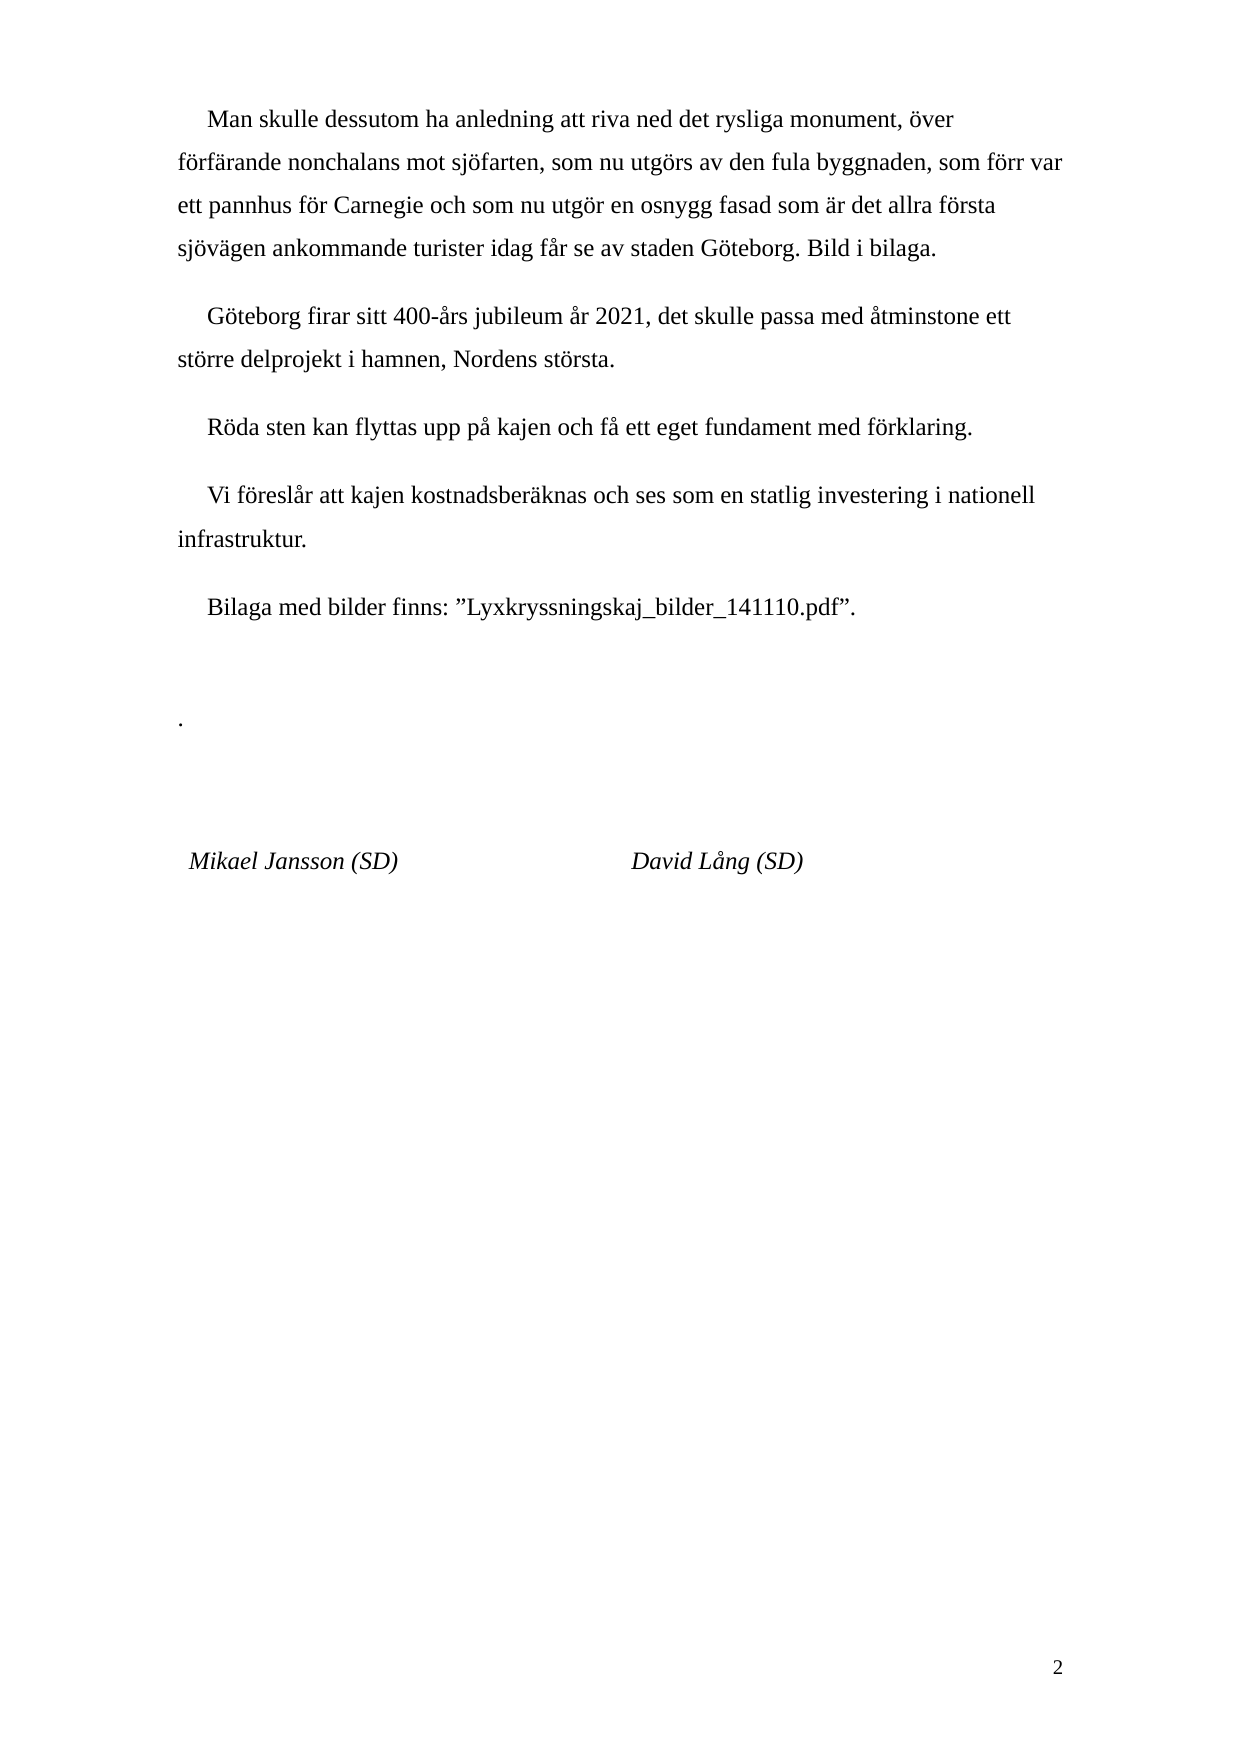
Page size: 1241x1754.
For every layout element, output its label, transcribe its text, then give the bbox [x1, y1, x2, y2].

text Man skulle dessutom ha anledning att riva ned det rysliga monument, över förfärande nonchalans mot sjöfarten, som nu utgörs av den fula byggnaden, som förr var ett pannhus för Carnegie och som nu utgör en osnygg fasad som är det allra första sjövägen ankommande turister idag får se av staden Göteborg. Bild i bilaga. [177, 104, 1063, 262]
text Röda sten kan flyttas upp på kajen och få ett eget fundament med förklaring. [177, 412, 1063, 441]
text Bilaga med bilder finns: ”Lyxkryssningskaj_bilder_141110.pdf”. [177, 592, 1063, 621]
table_header David Lång (SD) [620, 746, 1063, 875]
text Vi föreslår att kajen kostnadsberäknas och ses som en statlig investering i nationell infrastruktur. [177, 481, 1063, 552]
table_header Mikael Jansson (SD) [177, 746, 620, 875]
text Göteborg firar sitt 400-års jubileum år 2021, det skulle passa med åtminstone ett större delprojekt i hamnen, Nordens största. [177, 301, 1063, 373]
